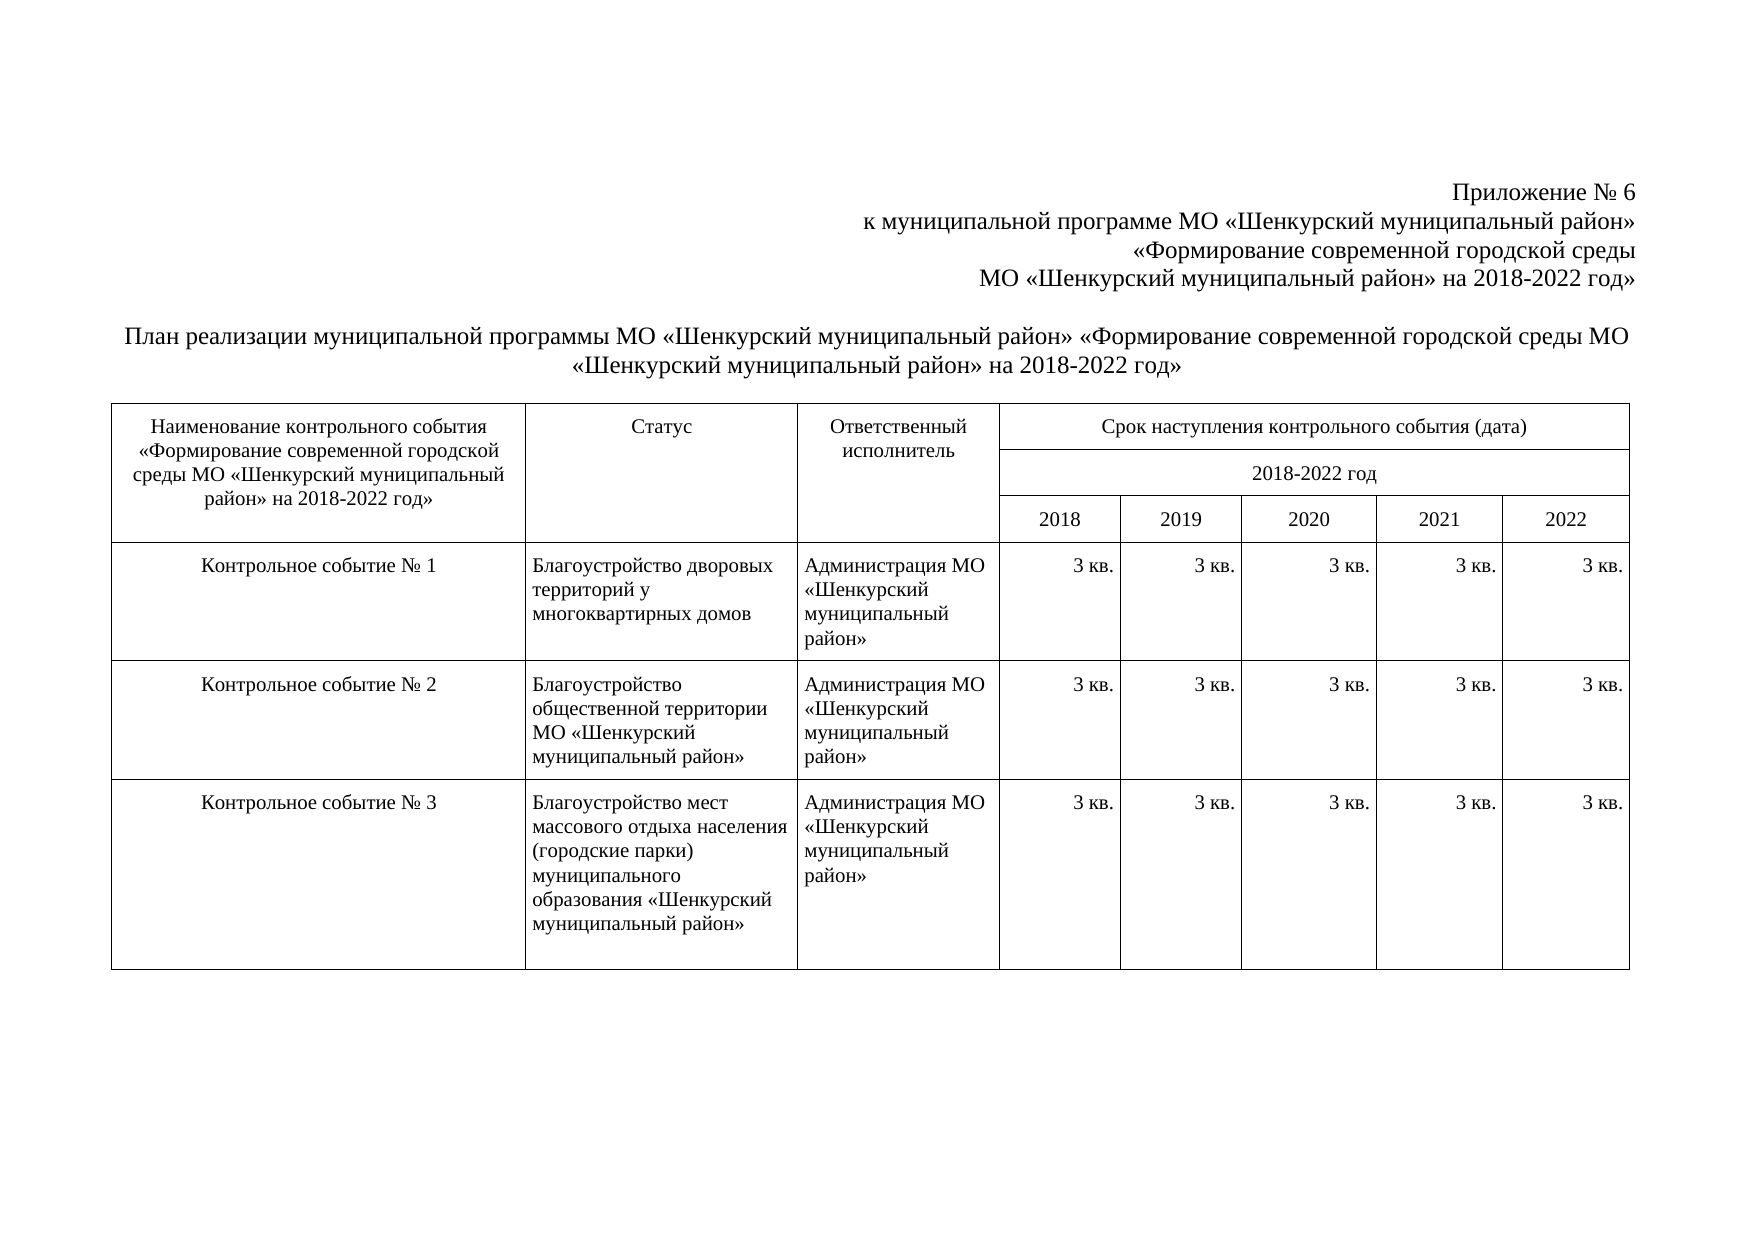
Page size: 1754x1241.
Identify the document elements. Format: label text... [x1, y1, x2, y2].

table_cell 3 кв. [1377, 543, 1502, 660]
text к муниципальной программе МО «Шенкурский муниципальный район» [99, 206, 1636, 235]
table_cell 2021 [1377, 496, 1502, 542]
table_header Статус [526, 404, 797, 542]
table_cell Благоустройство дворовых территорий у многоквартирных домов [526, 543, 797, 660]
table_cell 3 кв. [1377, 780, 1502, 969]
table_cell 2020 [1242, 496, 1376, 542]
text «Формирование современной городской среды [99, 235, 1636, 263]
text Приложение № 6 [118, 177, 1636, 206]
table_cell Администрация МО «Шенкурский муниципальный район» [798, 661, 999, 779]
table_cell 3 кв. [1000, 543, 1120, 660]
table_cell 3 кв. [1121, 780, 1241, 969]
table_cell 3 кв. [1242, 543, 1376, 660]
table_cell 3 кв. [1000, 661, 1120, 779]
table_cell 3 кв. [1503, 661, 1629, 779]
table_cell 2018-2022 год [1000, 450, 1629, 495]
table_header Срок наступления контрольного события (дата) [1000, 404, 1629, 449]
table_cell 3 кв. [1121, 661, 1241, 779]
text МО «Шенкурский муниципальный район» на 2018-2022 год» [118, 263, 1636, 292]
table_cell Администрация МО «Шенкурский муниципальный район» [798, 543, 999, 660]
table_cell 3 кв. [1242, 780, 1376, 969]
table_header Ответственный исполнитель [798, 404, 999, 542]
table_header Наименование контрольного события «Формирование современной городской среды МО «Шенкурский муниципальный район» на 2018-2022 год» [112, 404, 525, 542]
table_cell 3 кв. [1000, 780, 1120, 969]
table_cell 3 кв. [1377, 661, 1502, 779]
table_cell 3 кв. [1121, 543, 1241, 660]
table_cell 3 кв. [1503, 780, 1629, 969]
table_cell Контрольное событие № 2 [112, 661, 525, 779]
table_cell Благоустройство мест массового отдыха населения (городские парки) муниципального образования «Шенкурский муниципальный район» [526, 780, 797, 969]
table_cell 2019 [1121, 496, 1241, 542]
table_cell Контрольное событие № 3 [112, 780, 525, 969]
table_cell 3 кв. [1503, 543, 1629, 660]
table_cell 2018 [1000, 496, 1120, 542]
text План реализации муниципальной программы МО «Шенкурский муниципальный район» «Формирование современной городской среды МО «Шенкурский муниципальный район» на 2018-2022 год» [118, 321, 1636, 378]
table_cell Благоустройство общественной территории МО «Шенкурский муниципальный район» [526, 661, 797, 779]
table_cell Контрольное событие № 1 [112, 543, 525, 660]
table_cell 2022 [1503, 496, 1629, 542]
table_cell Администрация МО «Шенкурский муниципальный район» [798, 780, 999, 969]
table_cell 3 кв. [1242, 661, 1376, 779]
